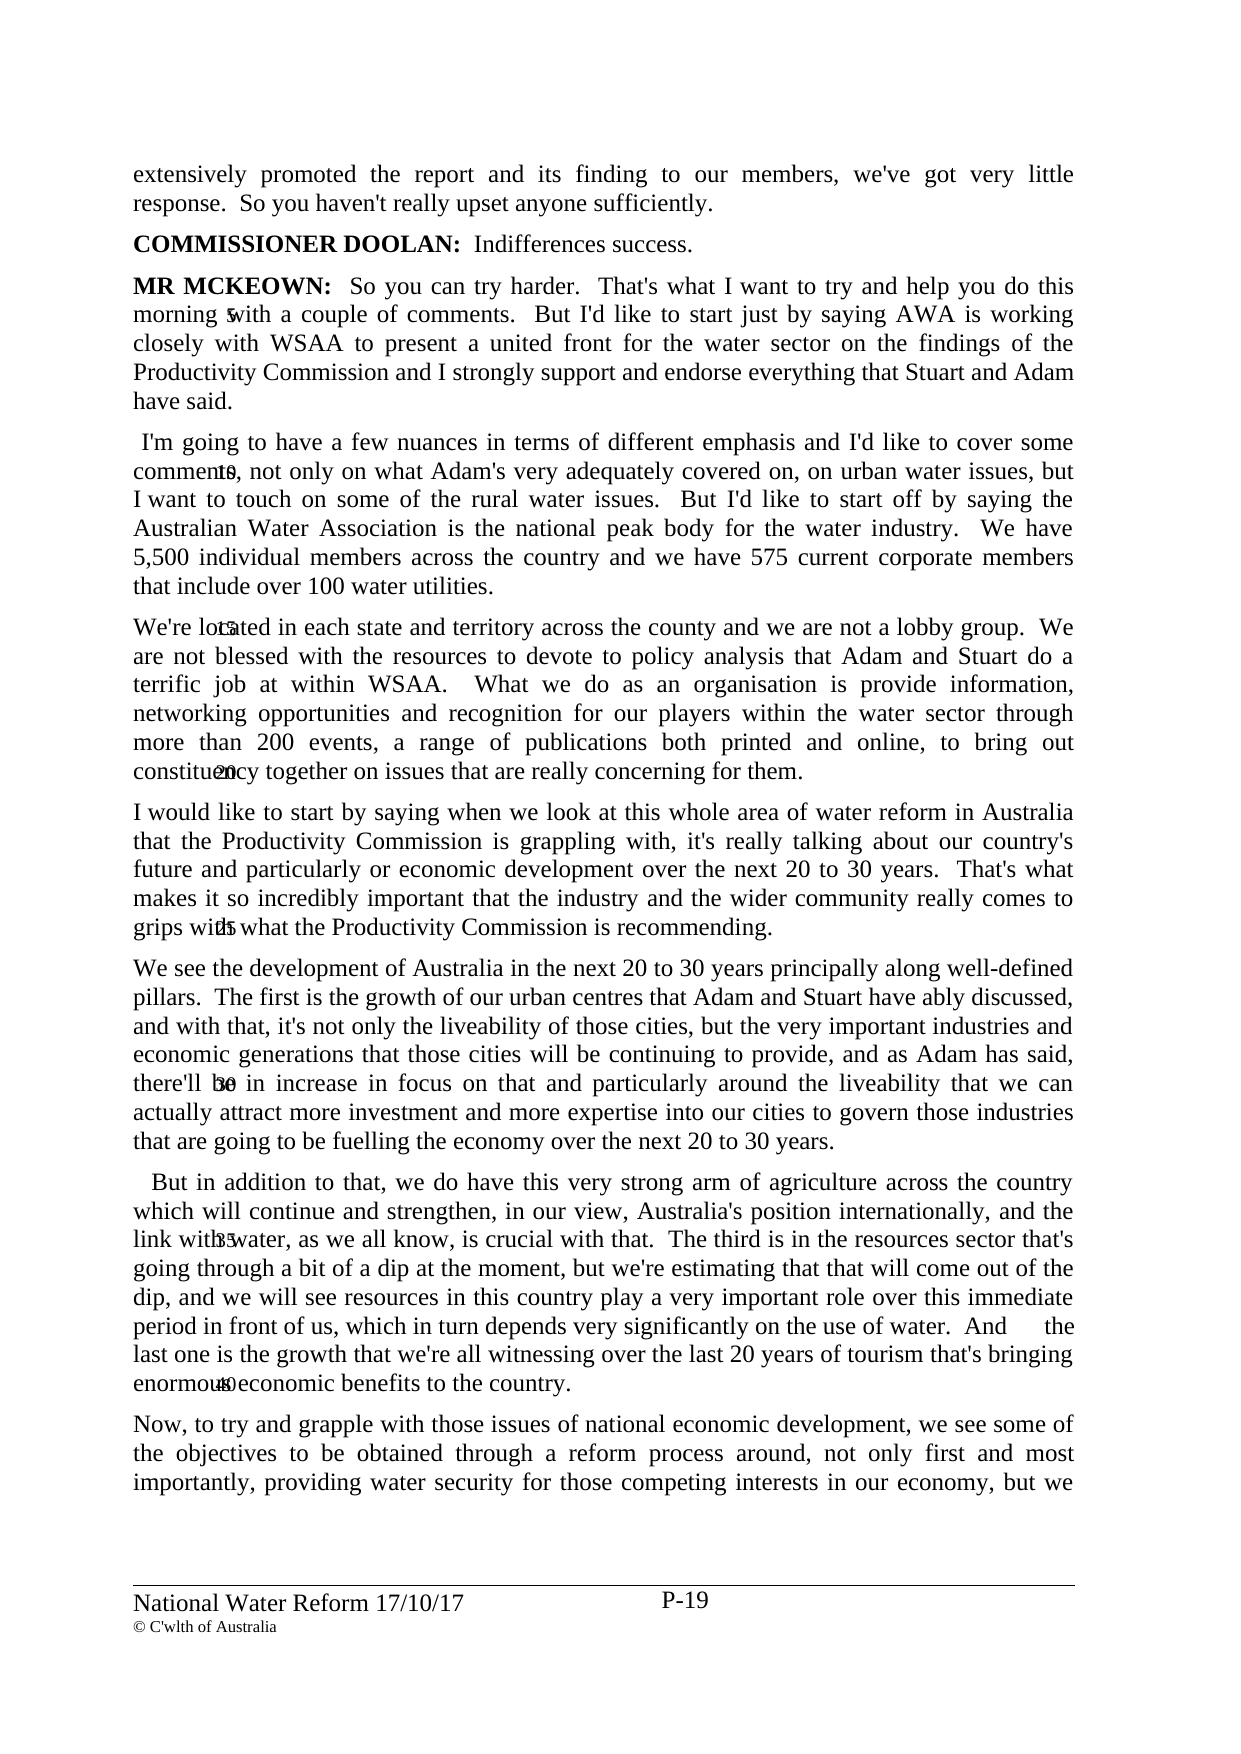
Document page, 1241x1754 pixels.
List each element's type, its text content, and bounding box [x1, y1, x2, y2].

text I'm going to have a few nuances in terms of different emphasis and I'd like to cover some comments, not only on what Adam's very adequately covered on, on urban water issues, but I want to touch on some of the rural water issues. But I'd like to start off by saying the Australian Water Association is the national peak body for the water industry. We have 5,500 individual members across the country and we have 575 current corporate members that include over 100 water utilities. [133, 427, 1075, 599]
text We're located in each state and territory across the county and we are not a lobby group. We are not blessed with the resources to devote to policy analysis that Adam and Stuart do a terrific job at within WSAA. What we do as an organisation is provide information, networking opportunities and recognition for our players within the water sector through more than 200 events, a range of publications both printed and online, to bring out constituency together on issues that are really concerning for them. [133, 612, 1075, 784]
text But in addition to that, we do have this very strong arm of agriculture across the country which will continue and strengthen, in our view, Australia's position internationally, and the link with water, as we all know, is crucial with that. The third is in the resources sector that's going through a bit of a dip at the moment, but we're estimating that that will come out of the dip, and we will see resources in this country play a very important role over this immediate period in front of us, which in turn depends very significantly on the use of water. And the last one is the growth that we're all witnessing over the last 20 years of tourism that's bringing enormous economic benefits to the country. [133, 1167, 1075, 1397]
text COMMISSIONER DOOLAN: Indifferences success. [133, 229, 1075, 258]
text MR MCKEOWN: So you can try harder. That's what I want to try and help you do this morning with a couple of comments. But I'd like to start just by saying AWA is working closely with WSAA to present a united front for the water sector on the findings of the Productivity Commission and I strongly support and endorse everything that Stuart and Adam have said. [133, 271, 1075, 414]
text We see the development of Australia in the next 20 to 30 years principally along well-defined pillars. The first is the growth of our urban centres that Adam and Stuart have ably discussed, and with that, it's not only the liveability of those cities, but the very important industries and economic generations that those cities will be continuing to provide, and as Adam has said, there'll be in increase in focus on that and particularly around the liveability that we can actually attract more investment and more expertise into our cities to govern those industries that are going to be fuelling the economy over the next 20 to 30 years. [133, 953, 1075, 1154]
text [133, 1409, 1075, 1496]
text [133, 159, 1075, 217]
text I would like to start by saying when we look at this whole area of water reform in Australia that the Productivity Commission is grappling with, it's really talking about our country's future and particularly or economic development over the next 20 to 30 years. That's what makes it so incredibly important that the industry and the wider community really comes to grips with what the Productivity Commission is recommending. [133, 797, 1075, 941]
